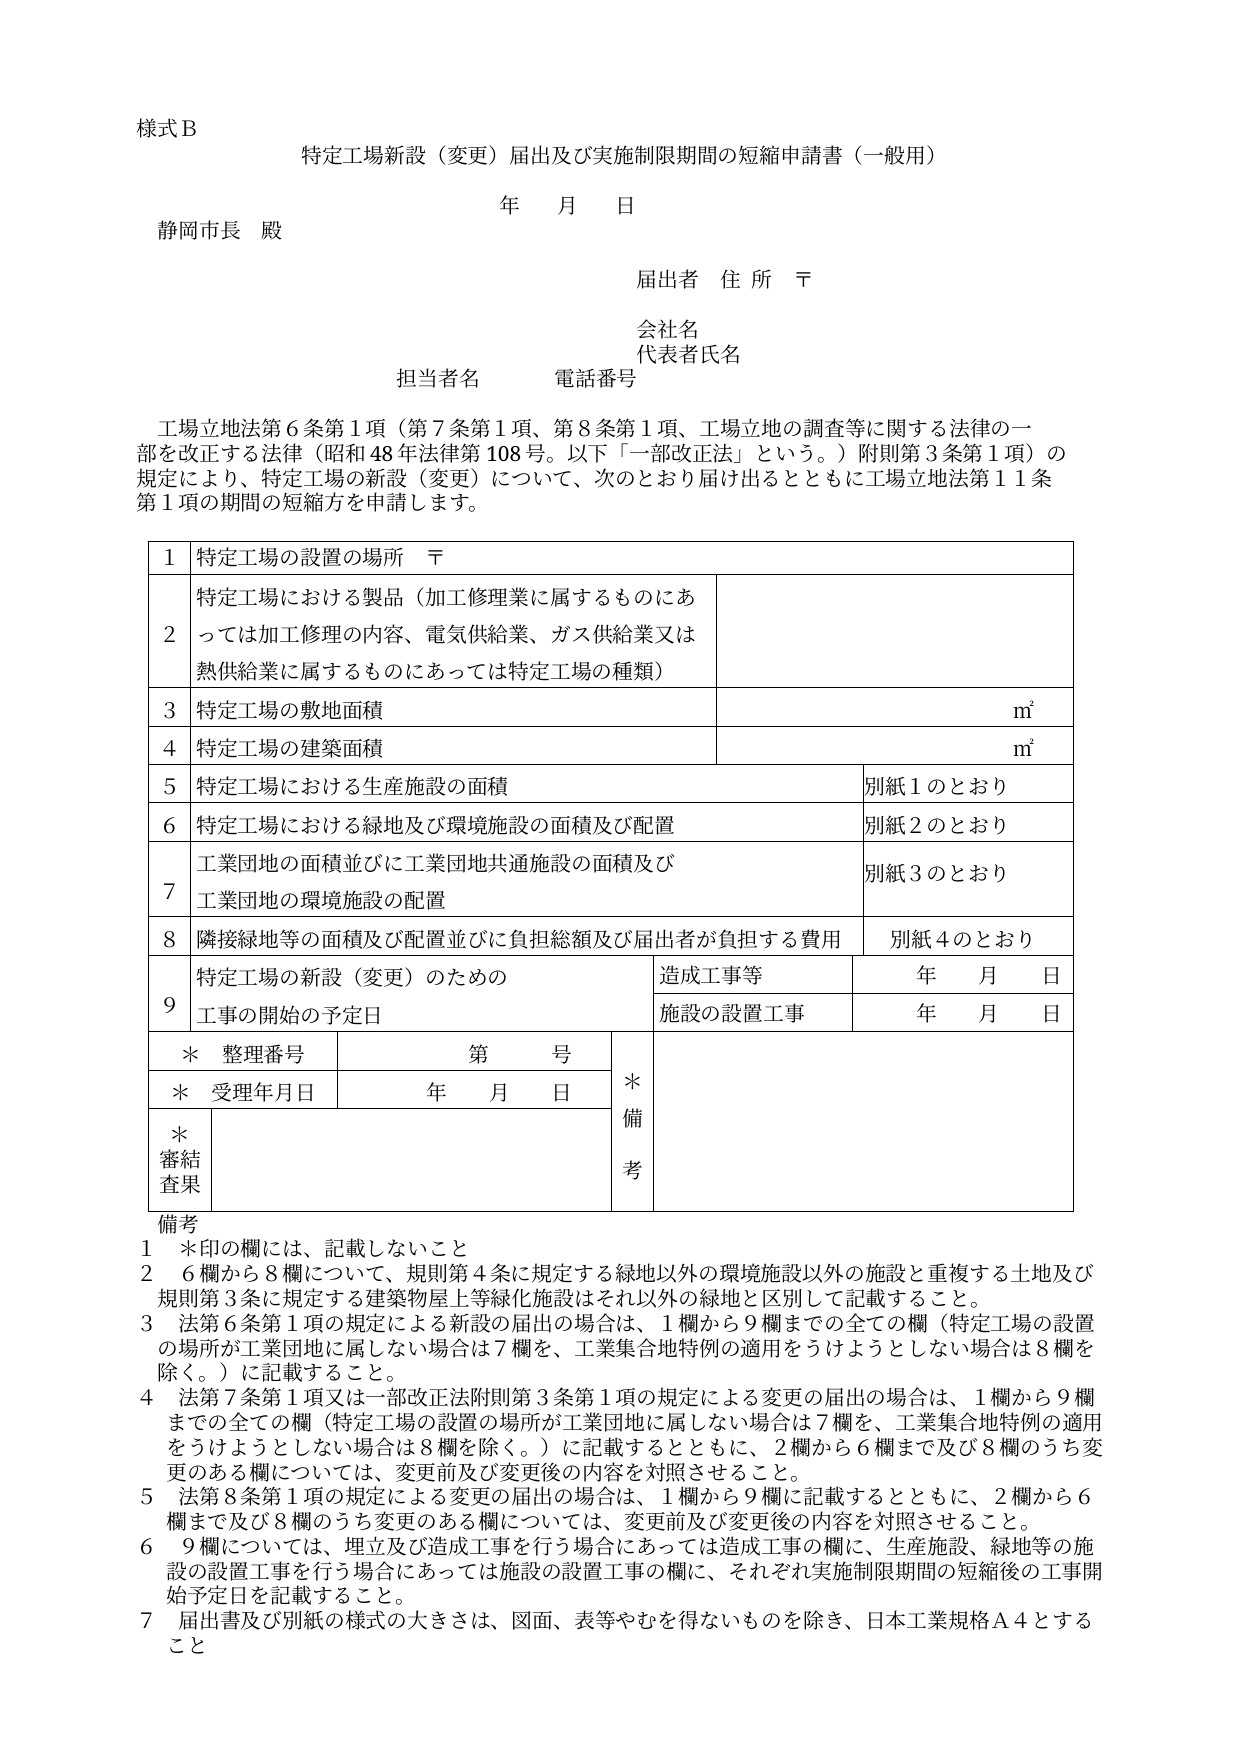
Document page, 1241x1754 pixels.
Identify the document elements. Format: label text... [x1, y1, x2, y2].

table_cell 別紙１のとおり [864, 765, 1073, 802]
text 年 月 日 [136, 193, 1111, 218]
table_cell 別紙３のとおり [864, 842, 1073, 916]
table_cell ４ [149, 727, 190, 764]
table_cell ＊ 審結 査果 [149, 1109, 211, 1211]
table_cell 隣接緑地等の面積及び配置並びに負担総額及び届出者が負担する費用 [191, 917, 863, 954]
table_header 特定工場の設置の場所 〒 [191, 542, 1073, 574]
text ４ 法第７条第１項又は一部改正法附則第３条第１項の規定による変更の届出の場合は、１欄から９欄までの全ての欄（特定工場の設置の場所が工業団地に属しない場合は７欄を、工業集合地特例の適用をうけようとしない場合は８欄を除く。）に記載するとともに、２欄から６欄まで及び８欄のうち変更のある欄については、変更前及び変更後の内容を対照させること。 [136, 1386, 1111, 1485]
text 規則第３条に規定する建築物屋上等緑化施設はそれ以外の緑地と区別して記載すること。 [136, 1287, 1111, 1311]
table_cell 別紙４のとおり [864, 917, 1073, 954]
text 第１項の期間の短縮方を申請します。 [136, 491, 1111, 516]
table_cell ＊ 備 考 [612, 1032, 653, 1211]
table_cell 特定工場における生産施設の面積 [191, 765, 863, 802]
text 特定工場新設（変更）届出及び実施制限期間の短縮申請書（一般用） [136, 144, 1111, 169]
table_cell ７ [149, 842, 190, 916]
text の場所が工業団地に属しない場合は７欄を、工業集合地特例の適用をうけようとしない場合は８欄を [136, 1336, 1111, 1361]
text ２ ６欄から８欄について、規則第４条に規定する緑地以外の環境施設以外の施設と重複する土地及び [136, 1262, 1111, 1287]
table_cell [212, 1109, 611, 1211]
table_cell 年 月 日 [853, 994, 1073, 1031]
text 担当者名 電話番号 [136, 367, 1111, 392]
table_cell 特定工場の建築面積 [191, 727, 716, 764]
table_cell 特定工場の敷地面積 [191, 688, 716, 726]
table_cell ６ [149, 803, 190, 841]
table_header １ [149, 542, 190, 574]
text 除く。）に記載すること。 [136, 1361, 1111, 1386]
table_cell ９ [149, 956, 190, 1031]
table_cell ＊ 受理年月日 [149, 1071, 337, 1108]
table_cell 特定工場における緑地及び環境施設の面積及び配置 [191, 803, 863, 841]
table_cell 年 月 日 [853, 956, 1073, 993]
table_cell 施設の設置工事 [654, 994, 852, 1031]
table_cell 第 号 [338, 1032, 611, 1069]
text ７ 届出書及び別紙の様式の大きさは、図面、表等やむを得ないものを除き、日本工業規格Ａ４とすること [136, 1609, 1111, 1658]
table_cell 年 月 日 [338, 1071, 611, 1108]
text 静岡市長 殿 [136, 218, 1111, 243]
text １ ＊印の欄には、記載しないこと [136, 1237, 1111, 1262]
text 会社名 [136, 317, 1111, 342]
table_cell ８ [149, 917, 190, 954]
table_cell [717, 575, 1073, 687]
text 代表者氏名 [136, 342, 1111, 367]
text 部を改正する法律（昭和48年法律第 108号。以下「一部改正法」という。）附則第３条第１項）の [136, 441, 1111, 466]
table_cell ５ [149, 765, 190, 802]
text 備考 [136, 1212, 1111, 1237]
table_cell ㎡ [717, 727, 1073, 764]
table_cell ３ [149, 688, 190, 726]
text ６ ９欄については、埋立及び造成工事を行う場合にあっては造成工事の欄に、生産施設、緑地等の施設の設置工事を行う場合にあっては施設の設置工事の欄に、それぞれ実施制限期間の短縮後の工事開始予定日を記載すること。 [136, 1534, 1111, 1609]
text 規定により、特定工場の新設（変更）について、次のとおり届け出るとともに工場立地法第１１条 [136, 466, 1111, 491]
text 様式Ｂ [136, 106, 1111, 144]
table_cell 特定工場の新設（変更）のための [191, 956, 653, 993]
text 工場立地法第６条第１項（第７条第１項、第８条第１項、工場立地の調査等に関する法律の一 [136, 417, 1111, 441]
table_cell [654, 1032, 1073, 1211]
text 届出者 住 所 〒 [136, 268, 1111, 293]
table_cell 工業団地の面積並びに工業団地共通施設の面積及び 工業団地の環境施設の配置 [191, 842, 863, 916]
text ３ 法第６条第１項の規定による新設の届出の場合は、１欄から９欄までの全ての欄（特定工場の設置 [136, 1311, 1111, 1336]
table_cell ＊ 整理番号 [149, 1032, 337, 1069]
table_cell 造成工事等 [654, 956, 852, 993]
table_cell ２ [149, 575, 190, 687]
table_cell 工事の開始の予定日 [191, 993, 653, 1031]
table_cell 別紙２のとおり [864, 803, 1073, 841]
text ５ 法第８条第１項の規定による変更の届出の場合は、１欄から９欄に記載するとともに、２欄から６欄まで及び８欄のうち変更のある欄については、変更前及び変更後の内容を対照させること。 [136, 1485, 1111, 1534]
table_cell ㎡ [717, 688, 1073, 726]
table_cell 特定工場における製品（加工修理業に属するものにあ っては加工修理の内容、電気供給業、ガス供給業又は 熱供給業に属するものにあっては特定工場の種類） [191, 575, 716, 687]
